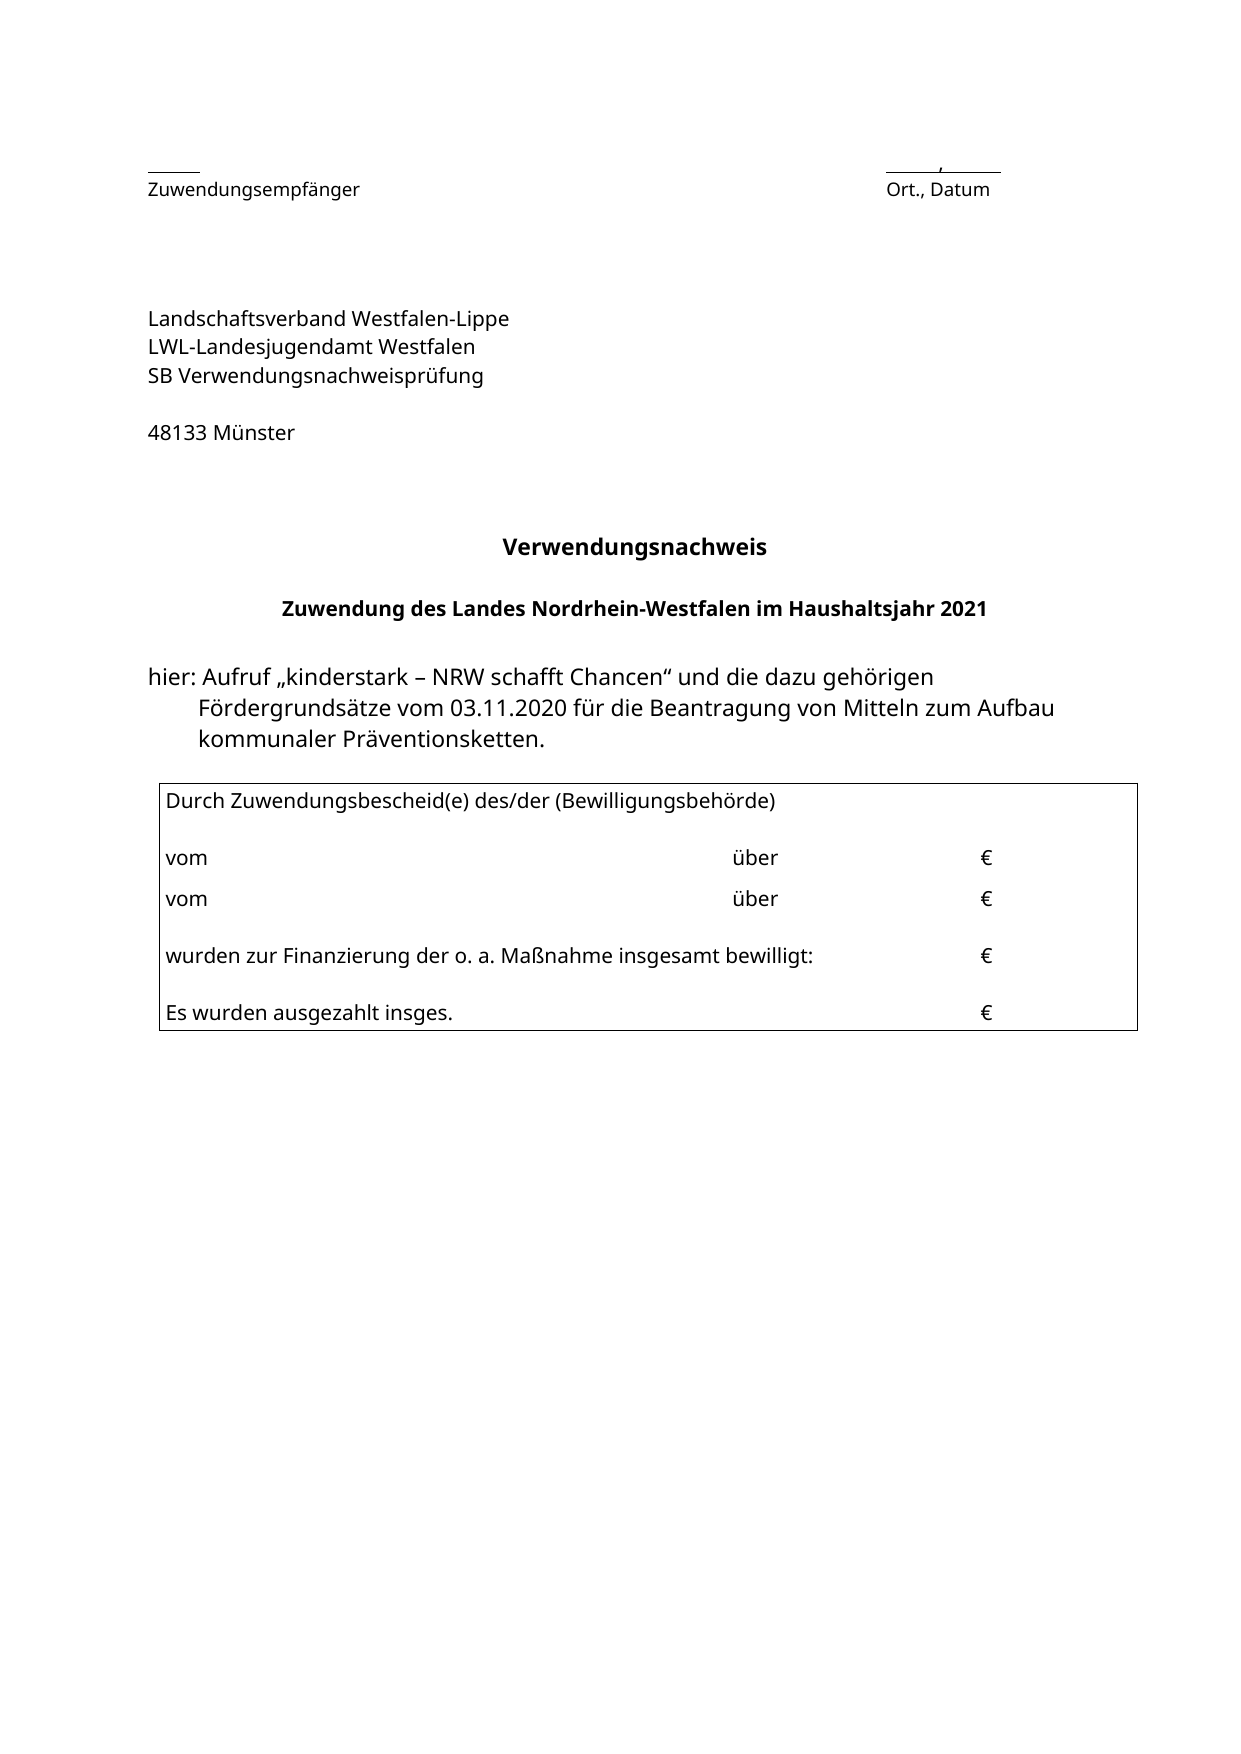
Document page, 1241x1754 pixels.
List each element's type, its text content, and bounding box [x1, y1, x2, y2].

text SB Verwendungsnachweisprüfung [148, 361, 1122, 389]
text Landschaftsverband Westfalen-Lippe [148, 304, 1122, 332]
text LWL-Landesjugendamt Westfalen [148, 332, 1122, 361]
text 48133 Münster [148, 418, 1122, 446]
table_header Durch Zuwendungsbescheid(e) des/der (Bewilligungsbehörde) vom über € vom über € wurden zur Finanzierung der o. a. Maßnahme insgesamt bewilligt: € Es wurden ausgezahlt insges. € [160, 784, 1137, 1029]
table_header Zuwendungsempfänger [148, 148, 886, 202]
table_header , Ort., Datum [886, 148, 1167, 202]
text Verwendungsnachweis [148, 531, 1122, 563]
text hier: Aufruf „kinderstark – NRW schafft Chancen“ und die dazu gehörigen Fördergrundsätze vom 03.11.2020 für die Beantragung von Mitteln zum Aufbau kommunaler Präventionsketten. [148, 661, 1123, 754]
text Zuwendung des Landes Nordrhein-Westfalen im Haushaltsjahr 2021 [148, 594, 1122, 622]
